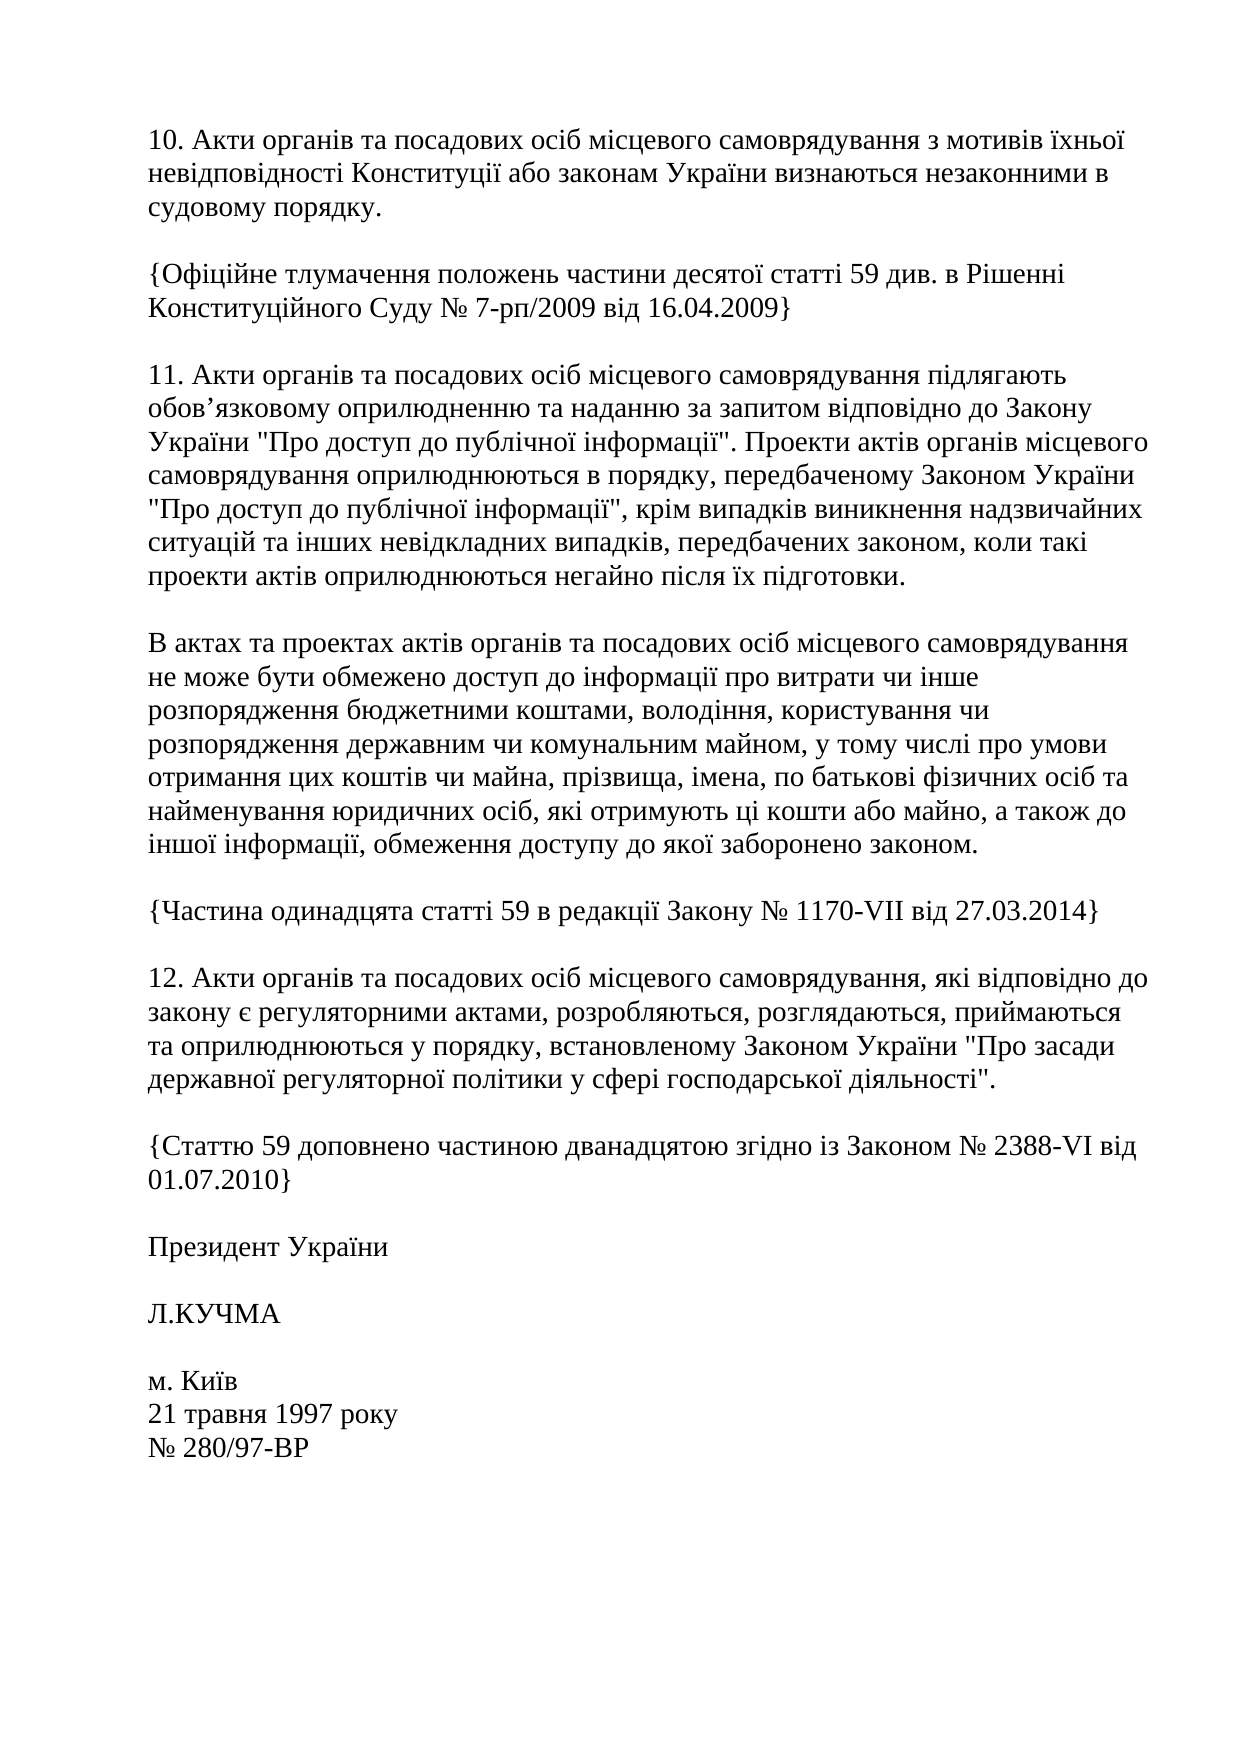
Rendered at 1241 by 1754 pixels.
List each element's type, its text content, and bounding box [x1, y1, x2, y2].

text {Частина одинадцята статті 59 в редакції Закону № 1170-VII від 27.03.2014} [148, 893, 1152, 927]
text 11. Акти органів та посадових осіб місцевого самоврядування підлягають обов’язковому оприлюдненню та наданню за запитом відповідно до Закону України "Про доступ до публічної інформації". Проекти актів органів місцевого самоврядування оприлюднюються в порядку, передбаченому Законом України "Про доступ до публічної інформації", крім випадків виникнення надзвичайних ситуацій та інших невідкладних випадків, передбачених законом, коли такі проекти актів оприлюднюються негайно після їх підготовки. [148, 357, 1152, 592]
text Л.КУЧМА [148, 1296, 1152, 1329]
text № 280/97-ВР [148, 1430, 1152, 1464]
text м. Київ [148, 1363, 1152, 1397]
text 12. Акти органів та посадових осіб місцевого самоврядування, які відповідно до закону є регуляторними актами, розробляються, розглядаються, приймаються та оприлюднюються у порядку, встановленому Законом України "Про засади державної регуляторної політики у сфері господарської діяльності". [148, 961, 1152, 1095]
text Президент України [148, 1229, 1152, 1262]
text {Статтю 59 доповнено частиною дванадцятою згідно із Законом № 2388-VI від 01.07.2010} [148, 1128, 1152, 1195]
text В актах та проектах актів органів та посадових осіб місцевого самоврядування не може бути обмежено доступ до інформації про витрати чи інше розпорядження бюджетними коштами, володіння, користування чи розпорядження державним чи комунальним майном, у тому числі про умови отримання цих коштів чи майна, прізвища, імена, по батькові фізичних осіб та найменування юридичних осіб, які отримують ці кошти або майно, а також до іншої інформації, обмеження доступу до якої заборонено законом. [148, 625, 1152, 860]
text 21 травня 1997 року [148, 1397, 1152, 1430]
text {Офіційне тлумачення положень частини десятої статті 59 див. в Рішенні Конституційного Суду № 7-рп/2009 від 16.04.2009} [148, 256, 1152, 323]
text 10. Акти органів та посадових осіб місцевого самоврядування з мотивів їхньої невідповідності Конституції або законам України визнаються незаконними в судовому порядку. [148, 122, 1152, 223]
